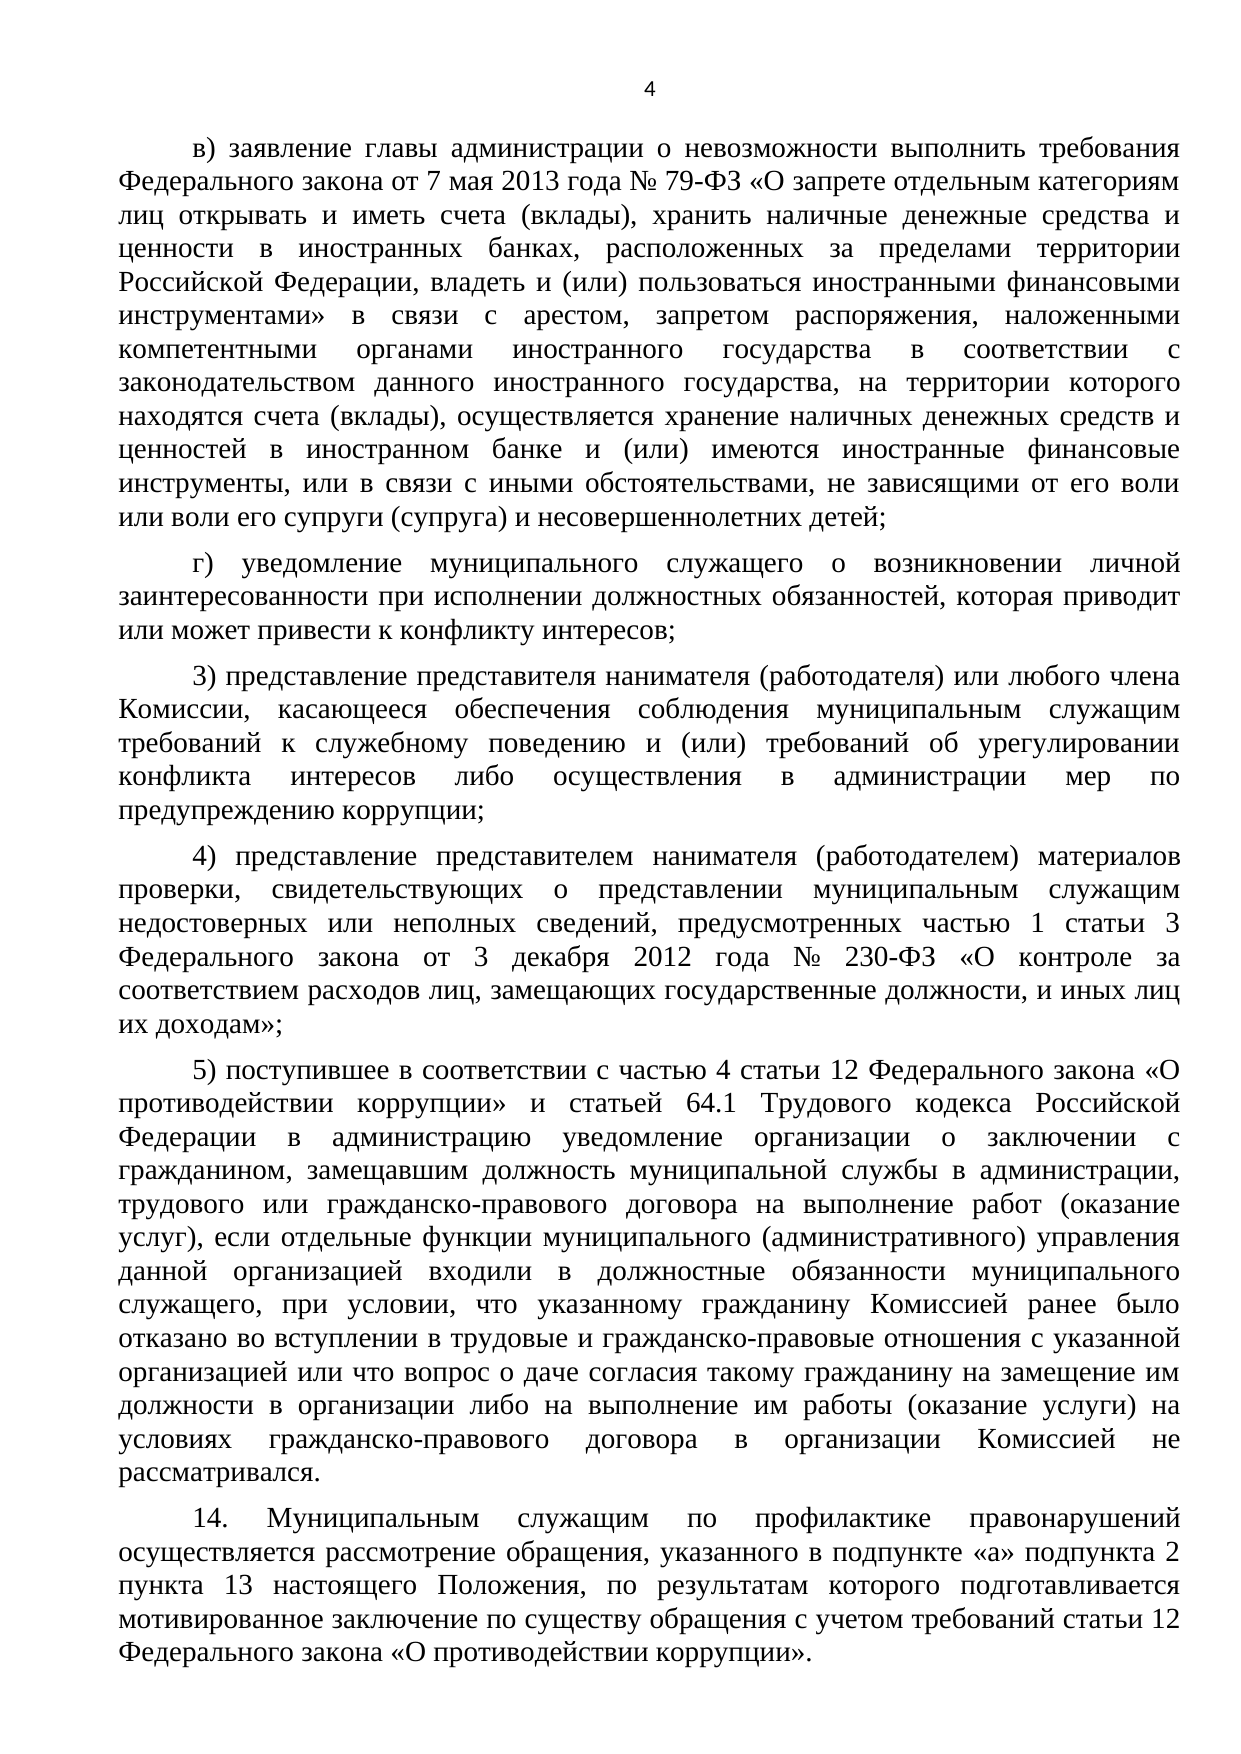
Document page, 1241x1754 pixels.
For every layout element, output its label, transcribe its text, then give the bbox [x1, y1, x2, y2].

text в) заявление главы администрации о невозможности выполнить требования Федерального закона от 7 мая 2013 года № 79-ФЗ «О запрете отдельным категориям лиц открывать и иметь счета (вклады), хранить наличные денежные средства и ценности в иностранных банках, расположенных за пределами территории Российской Федерации, владеть и (или) пользоваться иностранными финансовыми инструментами» в связи с арестом, запретом распоряжения, наложенными компетентными органами иностранного государства в соответствии с законодательством данного иностранного государства, на территории которого находятся счета (вклады), осуществляется хранение наличных денежных средств и ценностей в иностранном банке и (или) имеются иностранные финансовые инструменты, или в связи с иными обстоятельствами, не зависящими от его воли или воли его супруги (супруга) и несовершеннолетних детей; [118, 130, 1181, 532]
text г) уведомление муниципального служащего о возникновении личной заинтересованности при исполнении должностных обязанностей, которая приводит или может привести к конфликту интересов; [118, 545, 1181, 645]
text 14. Муниципальным служащим по профилактике правонарушений осуществляется рассмотрение обращения, указанного в подпункте «а» подпункта 2 пункта 13 настоящего Положения, по результатам которого подготавливается мотивированное заключение по существу обращения с учетом требований статьи 12 Федерального закона «О противодействии коррупции». [118, 1500, 1181, 1668]
text 3) представление представителя нанимателя (работодателя) или любого члена Комиссии, касающееся обеспечения соблюдения муниципальным служащим требований к служебному поведению и (или) требований об урегулировании конфликта интересов либо осуществления в администрации мер по предупреждению коррупции; [118, 658, 1181, 826]
text 4) представление представителем нанимателя (работодателем) материалов проверки, свидетельствующих о представлении муниципальным служащим недостоверных или неполных сведений, предусмотренных частью 1 статьи 3 Федерального закона от 3 декабря 2012 года № 230-ФЗ «О контроле за соответствием расходов лиц, замещающих государственные должности, и иных лиц их доходам»; [118, 838, 1181, 1039]
text 5) поступившее в соответствии с частью 4 статьи 12 Федерального закона «О противодействии коррупции» и статьей 64.1 Трудового кодекса Российской Федерации в администрацию уведомление организации о заключении с гражданином, замещавшим должность муниципальной службы в администрации, трудового или гражданско-правового договора на выполнение работ (оказание услуг), если отдельные функции муниципального (административного) управления данной организацией входили в должностные обязанности муниципального служащего, при условии, что указанному гражданину Комиссией ранее было отказано во вступлении в трудовые и гражданско-правовые отношения с указанной организацией или что вопрос о даче согласия такому гражданину на замещение им должности в организации либо на выполнение им работы (оказание услуги) на условиях гражданско-правового договора в организации Комиссией не рассматривался. [118, 1052, 1181, 1488]
